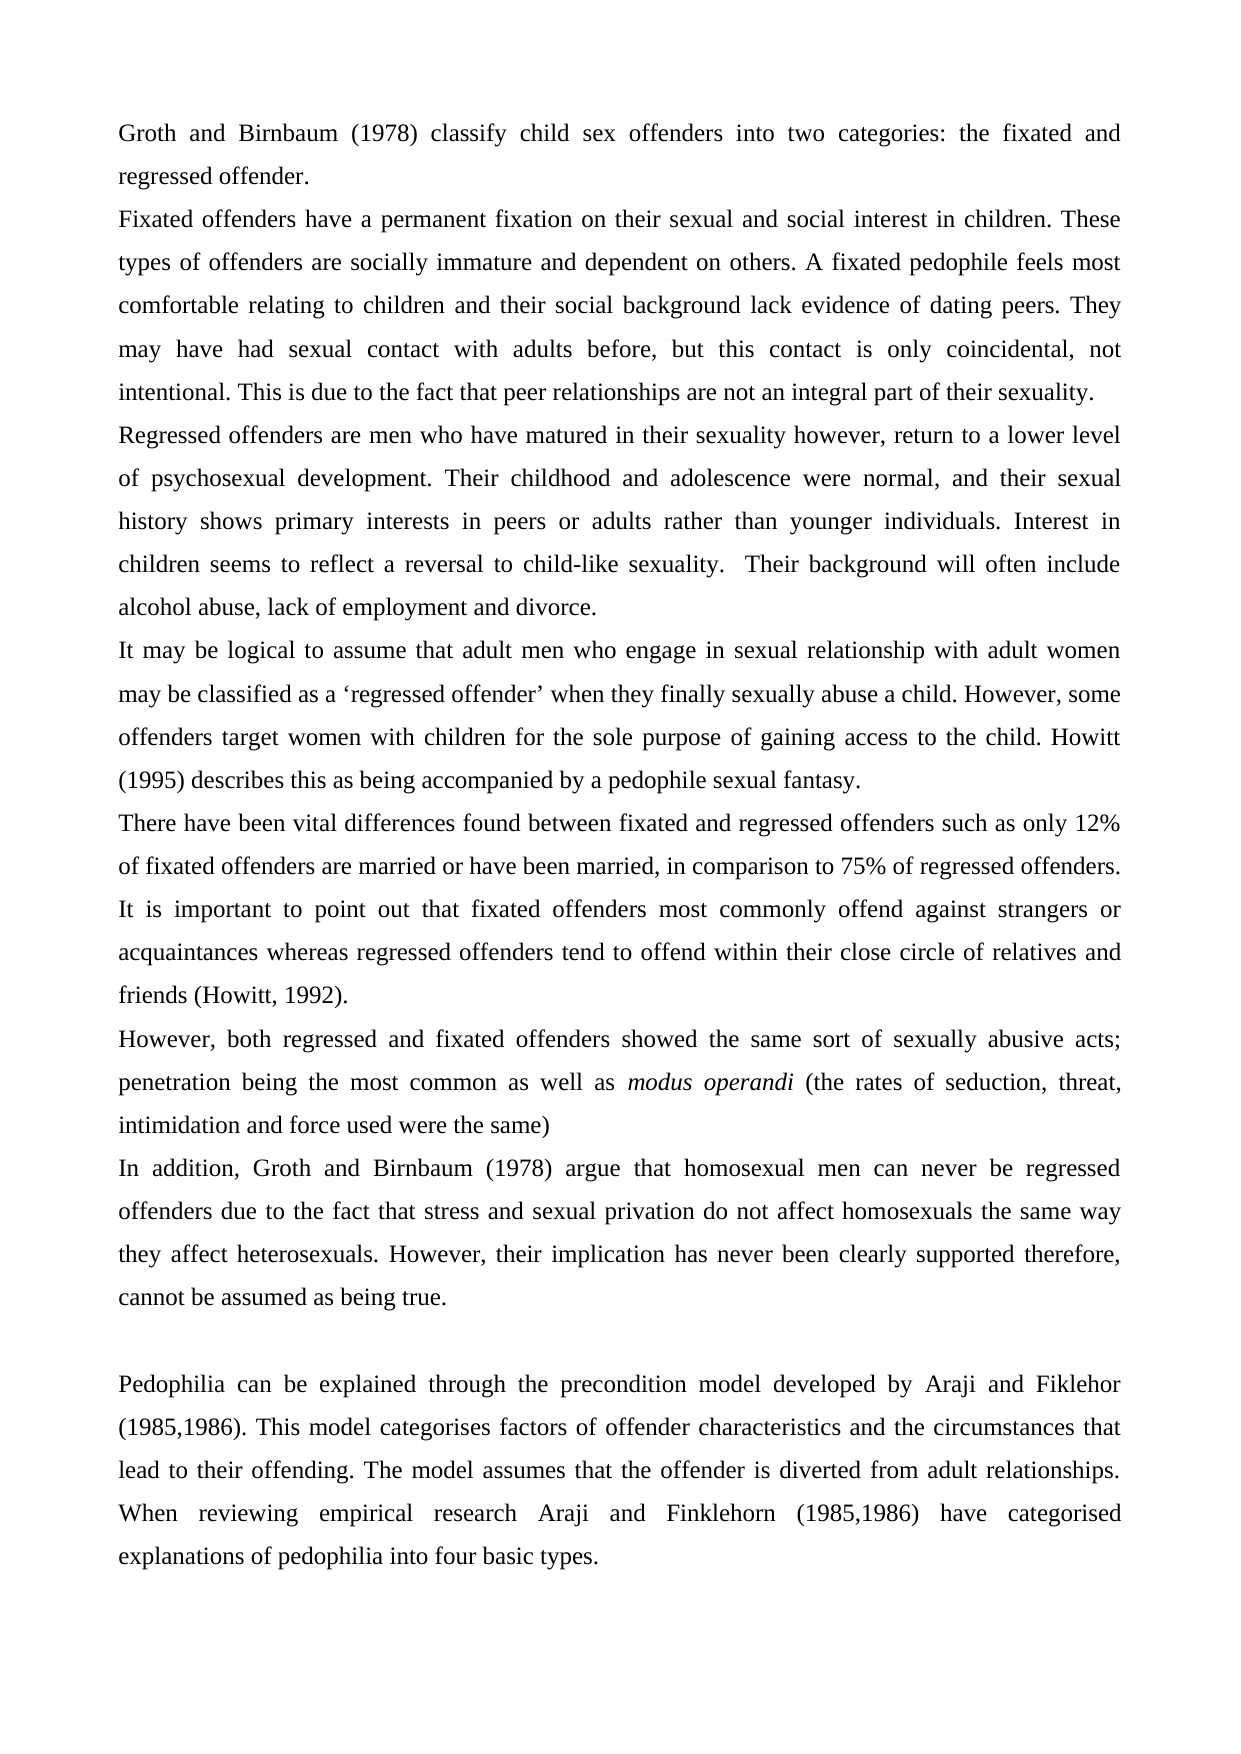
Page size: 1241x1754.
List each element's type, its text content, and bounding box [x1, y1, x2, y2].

text It may be logical to assume that adult men who engage in sexual relationship with adult women may be classified as a ‘regressed offender’ when they finally sexually abuse a child. However, some offenders target women with children for the sole purpose of gaining access to the child. Howitt (1995) describes this as being accompanied by a pedophile sexual fantasy. [118, 636, 1122, 794]
text In addition, Groth and Birnbaum (1978) argue that homosexual men can never be regressed offenders due to the fact that stress and sexual privation do not affect homosexuals the same way they affect heterosexuals. However, their implication has never been clearly supported therefore, cannot be assumed as being true. [118, 1153, 1122, 1311]
text Fixated offenders have a permanent fixation on their sexual and social interest in children. These types of offenders are socially immature and dependent on others. A fixated pedophile feels most comfortable relating to children and their social background lack evidence of dating peers. They may have had sexual contact with adults before, but this contact is only coincidental, not intentional. This is due to the fact that peer relationships are not an integral part of their sexuality. [118, 204, 1122, 406]
text However, both regressed and fixated offenders showed the same sort of sexually abusive acts; penetration being the most common as well as modus operandi (the rates of seduction, threat, intimidation and force used were the same) [118, 1024, 1122, 1139]
text Regressed offenders are men who have matured in their sexuality however, return to a lower level of psychosexual development. Their childhood and adolescence were normal, and their sexual history shows primary interests in peers or adults rather than younger individuals. Interest in children seems to reflect a reversal to child-like sexuality. Their background will often include alcohol abuse, lack of employment and divorce. [118, 420, 1122, 621]
text Groth and Birnbaum (1978) classify child sex offenders into two categories: the fixated and regressed offender. [118, 118, 1122, 190]
text Pedophilia can be explained through the precondition model developed by Araji and Fiklehor (1985,1986). This model categorises factors of offender characteristics and the circumstances that lead to their offending. The model assumes that the offender is diverted from adult relationships. When reviewing empirical research Araji and Finklehorn (1985,1986) have categorised explanations of pedophilia into four basic types. [118, 1369, 1122, 1570]
text There have been vital differences found between fixated and regressed offenders such as only 12% of fixated offenders are married or have been married, in comparison to 75% of regressed offenders. It is important to point out that fixated offenders most commonly offend against strangers or acquaintances whereas regressed offenders tend to offend within their close circle of relatives and friends (Howitt, 1992). [118, 808, 1122, 1009]
